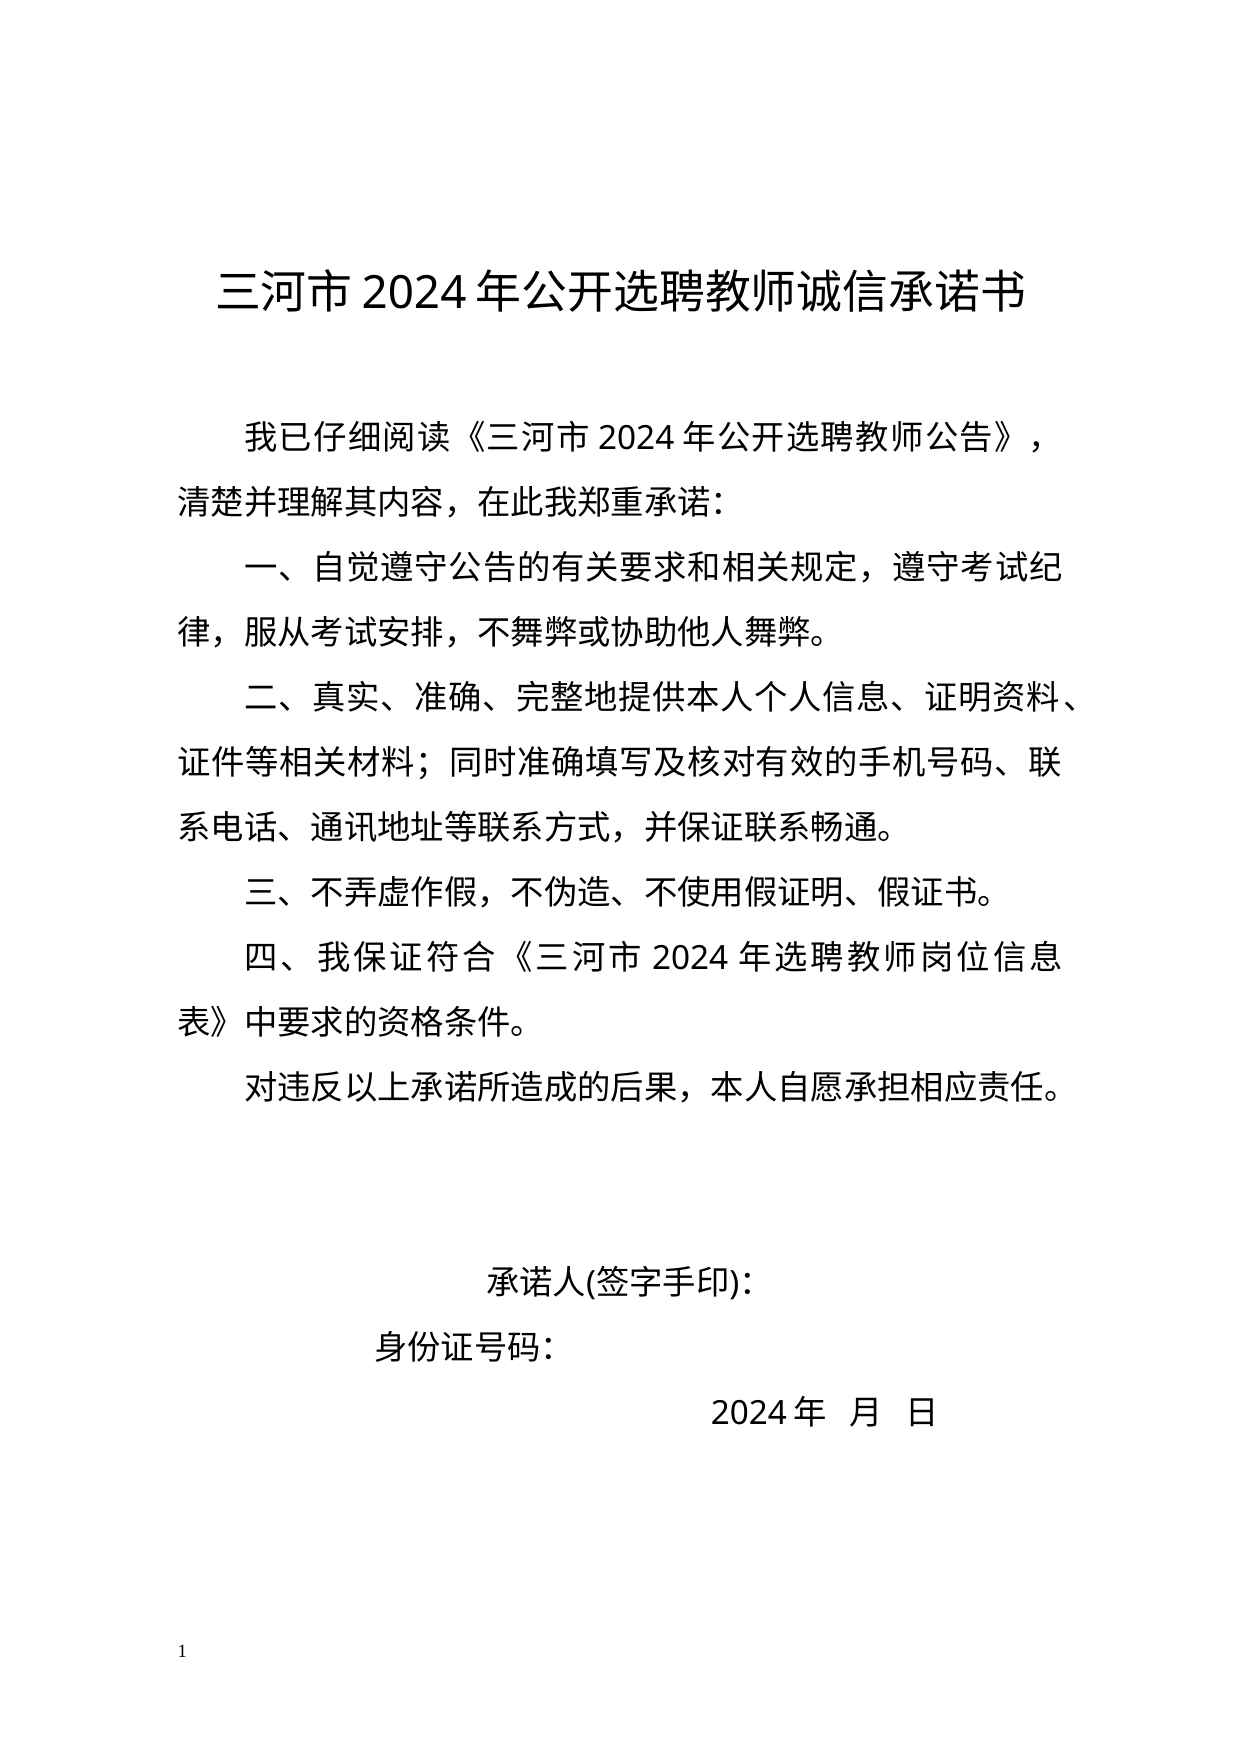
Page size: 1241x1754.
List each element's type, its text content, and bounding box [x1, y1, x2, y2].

text 四、我保证符合《三河市2024年选聘教师岗位信息表》中要求的资格条件。 [177, 923, 1063, 1053]
text 二、真实、准确、完整地提供本人个人信息、证明资料、证件等相关材料；同时准确填写及核对有效的手机号码、联系电话、通讯地址等联系方式，并保证联系畅通。 [177, 663, 1063, 858]
text 身份证号码： [177, 1313, 1063, 1378]
text 我已仔细阅读《三河市2024年公开选聘教师公告》，清楚并理解其内容，在此我郑重承诺： [177, 403, 1063, 533]
text 2024年 月 日 [177, 1378, 1063, 1443]
text 三河市2024年公开选聘教师诚信承诺书 [177, 240, 1063, 338]
text 一、自觉遵守公告的有关要求和相关规定，遵守考试纪律，服从考试安排，不舞弊或协助他人舞弊。 [177, 533, 1063, 663]
text 承诺人(签字手印)： [177, 1248, 1063, 1313]
text 三、不弄虚作假，不伪造、不使用假证明、假证书。 [177, 858, 1063, 923]
text 对违反以上承诺所造成的后果，本人自愿承担相应责任。 [177, 1053, 1063, 1118]
